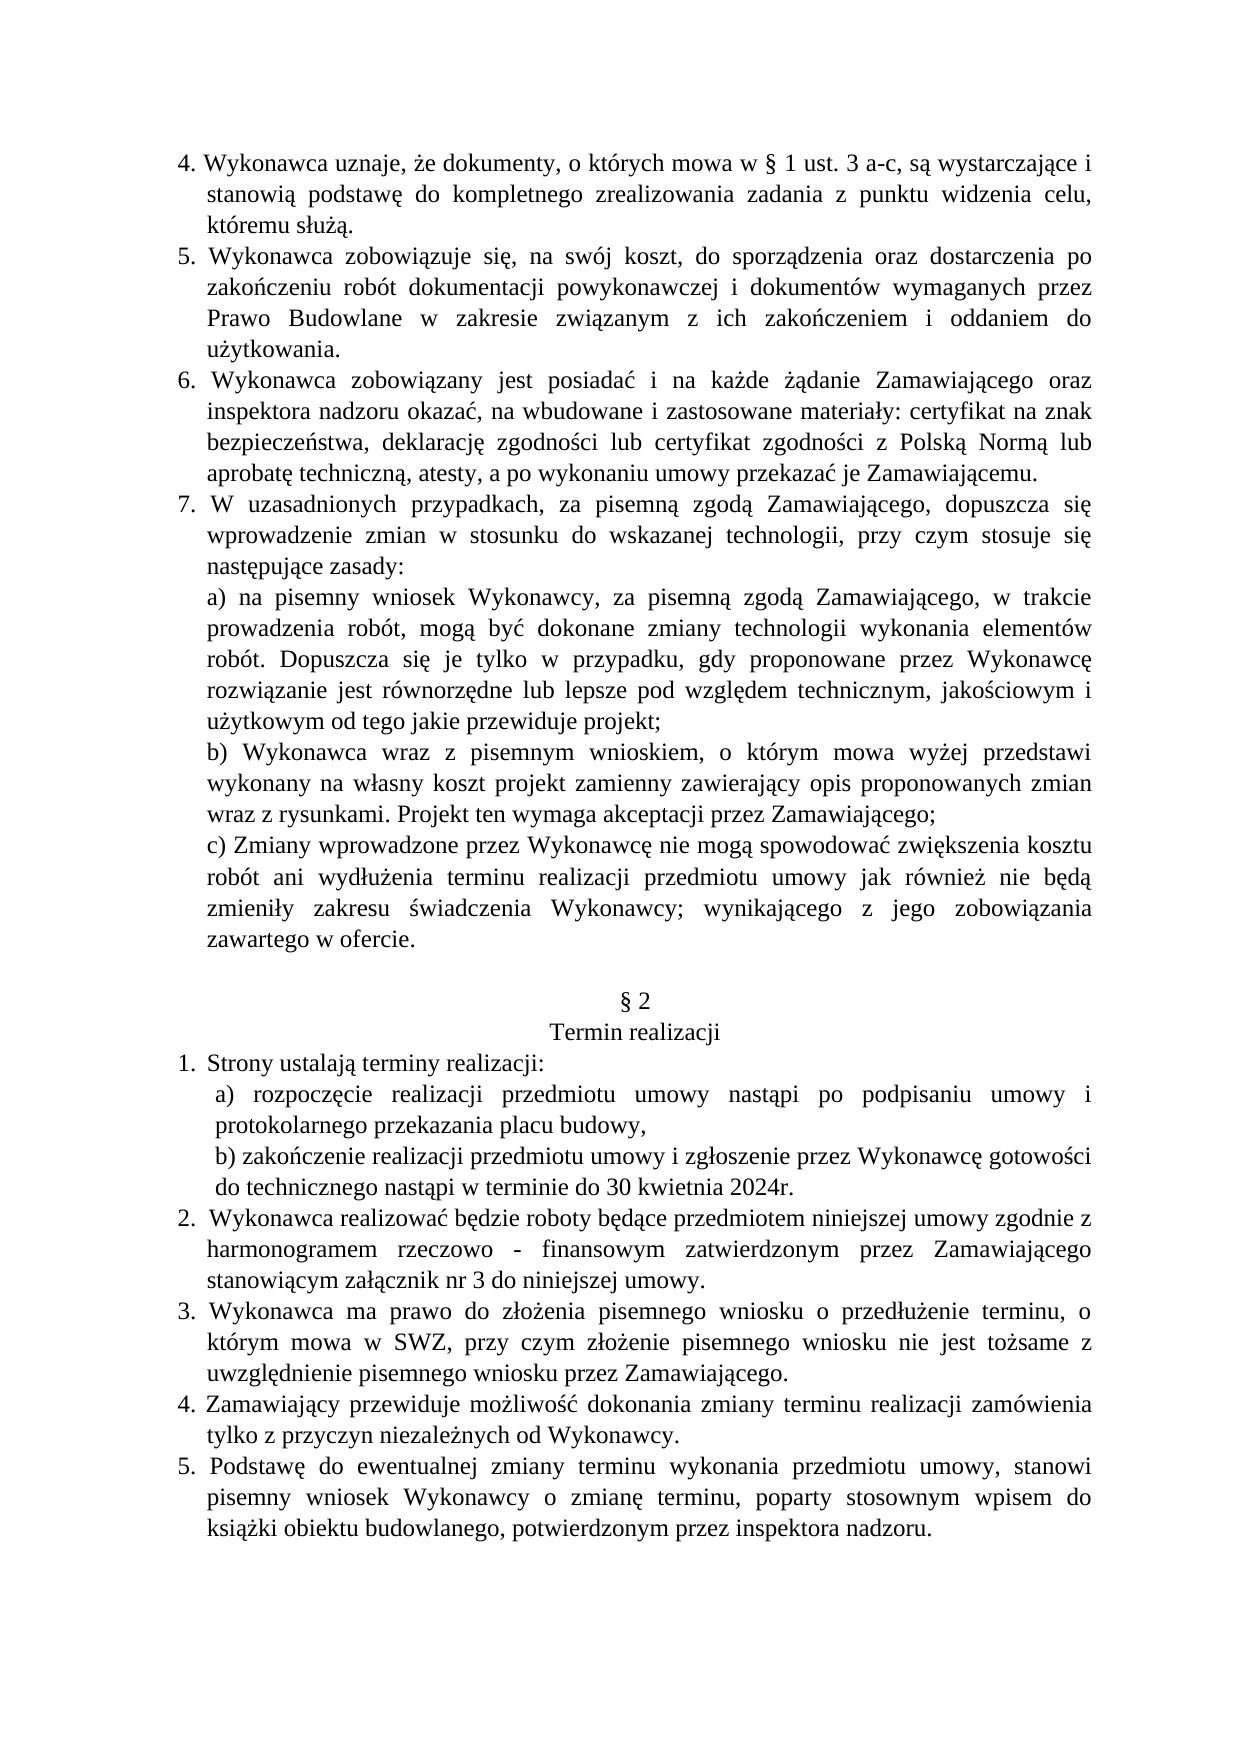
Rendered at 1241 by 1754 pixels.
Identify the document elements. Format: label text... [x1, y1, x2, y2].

list b) zakończenie realizacji przedmiotu umowy i zgłoszenie przez Wykonawcę gotowości do technicznego nastąpi w terminie do 30 kwietnia 2024r. [215, 1141, 1093, 1201]
text c) Zmiany wprowadzone przez Wykonawcę nie mogą spowodować zwiększenia kosztu robót ani wydłużenia terminu realizacji przedmiotu umowy jak również nie będą zmieniły zakresu świadczenia Wykonawcy; wynikającego z jego zobowiązania zawartego w ofercie. [207, 831, 1093, 952]
list 4. Zamawiający przewiduje możliwość dokonania zmiany terminu realizacji zamówienia tylko z przyczyn niezależnych od Wykonawcy. [177, 1389, 1093, 1449]
list 3. Wykonawca ma prawo do złożenia pisemnego wniosku o przedłużenie terminu, o którym mowa w SWZ, przy czym złożenie pisemnego wniosku nie jest tożsame z uwzględnienie pisemnego wniosku przez Zamawiającego. [177, 1296, 1093, 1387]
text 6. Wykonawca zobowiązany jest posiadać i na każde żądanie Zamawiającego oraz inspektora nadzoru okazać, na wbudowane i zastosowane materiały: certyfikat na znak bezpieczeństwa, deklarację zgodności lub certyfikat zgodności z Polską Normą lub aprobatę techniczną, atesty, a po wykonaniu umowy przekazać je Zamawiającemu. [177, 365, 1093, 487]
list 5. Podstawę do ewentualnej zmiany terminu wykonania przedmiotu umowy, stanowi pisemny wniosek Wykonawcy o zmianę terminu, poparty stosownym wpisem do książki obiektu budowlanego, potwierdzonym przez inspektora nadzoru. [177, 1451, 1093, 1542]
text Termin realizacji [177, 1017, 1093, 1046]
list 2. Wykonawca realizować będzie roboty będące przedmiotem niniejszej umowy zgodnie z harmonogramem rzeczowo - finansowym zatwierdzonym przez Zamawiającego stanowiącym załącznik nr 3 do niniejszej umowy. [177, 1203, 1093, 1294]
list Strony ustalają terminy realizacji: [177, 1048, 1093, 1077]
text b) Wykonawca wraz z pisemnym wnioskiem, o którym mowa wyżej przedstawi wykonany na własny koszt projekt zamienny zawierający opis proponowanych zmian wraz z rysunkami. Projekt ten wymaga akceptacji przez Zamawiającego; [207, 737, 1093, 828]
text 4. Wykonawca uznaje, że dokumenty, o których mowa w § 1 ust. 3 a-c, są wystarczające i stanowią podstawę do kompletnego zrealizowania zadania z punktu widzenia celu, któremu służą. [177, 148, 1093, 238]
text 7. W uzasadnionych przypadkach, za pisemną zgodą Zamawiającego, dopuszcza się wprowadzenie zmian w stosunku do wskazanej technologii, przy czym stosuje się następujące zasady: [177, 489, 1093, 580]
text a) na pisemny wniosek Wykonawcy, za pisemną zgodą Zamawiającego, w trakcie prowadzenia robót, mogą być dokonane zmiany technologii wykonania elementów robót. Dopuszcza się je tylko w przypadku, gdy proponowane przez Wykonawcę rozwiązanie jest równorzędne lub lepsze pod względem technicznym, jakościowym i użytkowym od tego jakie przewiduje projekt; [207, 582, 1093, 735]
text 5. Wykonawca zobowiązuje się, na swój koszt, do sporządzenia oraz dostarczenia po zakończeniu robót dokumentacji powykonawczej i dokumentów wymaganych przez Prawo Budowlane w zakresie związanym z ich zakończeniem i oddaniem do użytkowania. [177, 241, 1093, 363]
text § 2 [177, 986, 1093, 1014]
list a) rozpoczęcie realizacji przedmiotu umowy nastąpi po podpisaniu umowy i protokolarnego przekazania placu budowy, [215, 1079, 1093, 1139]
